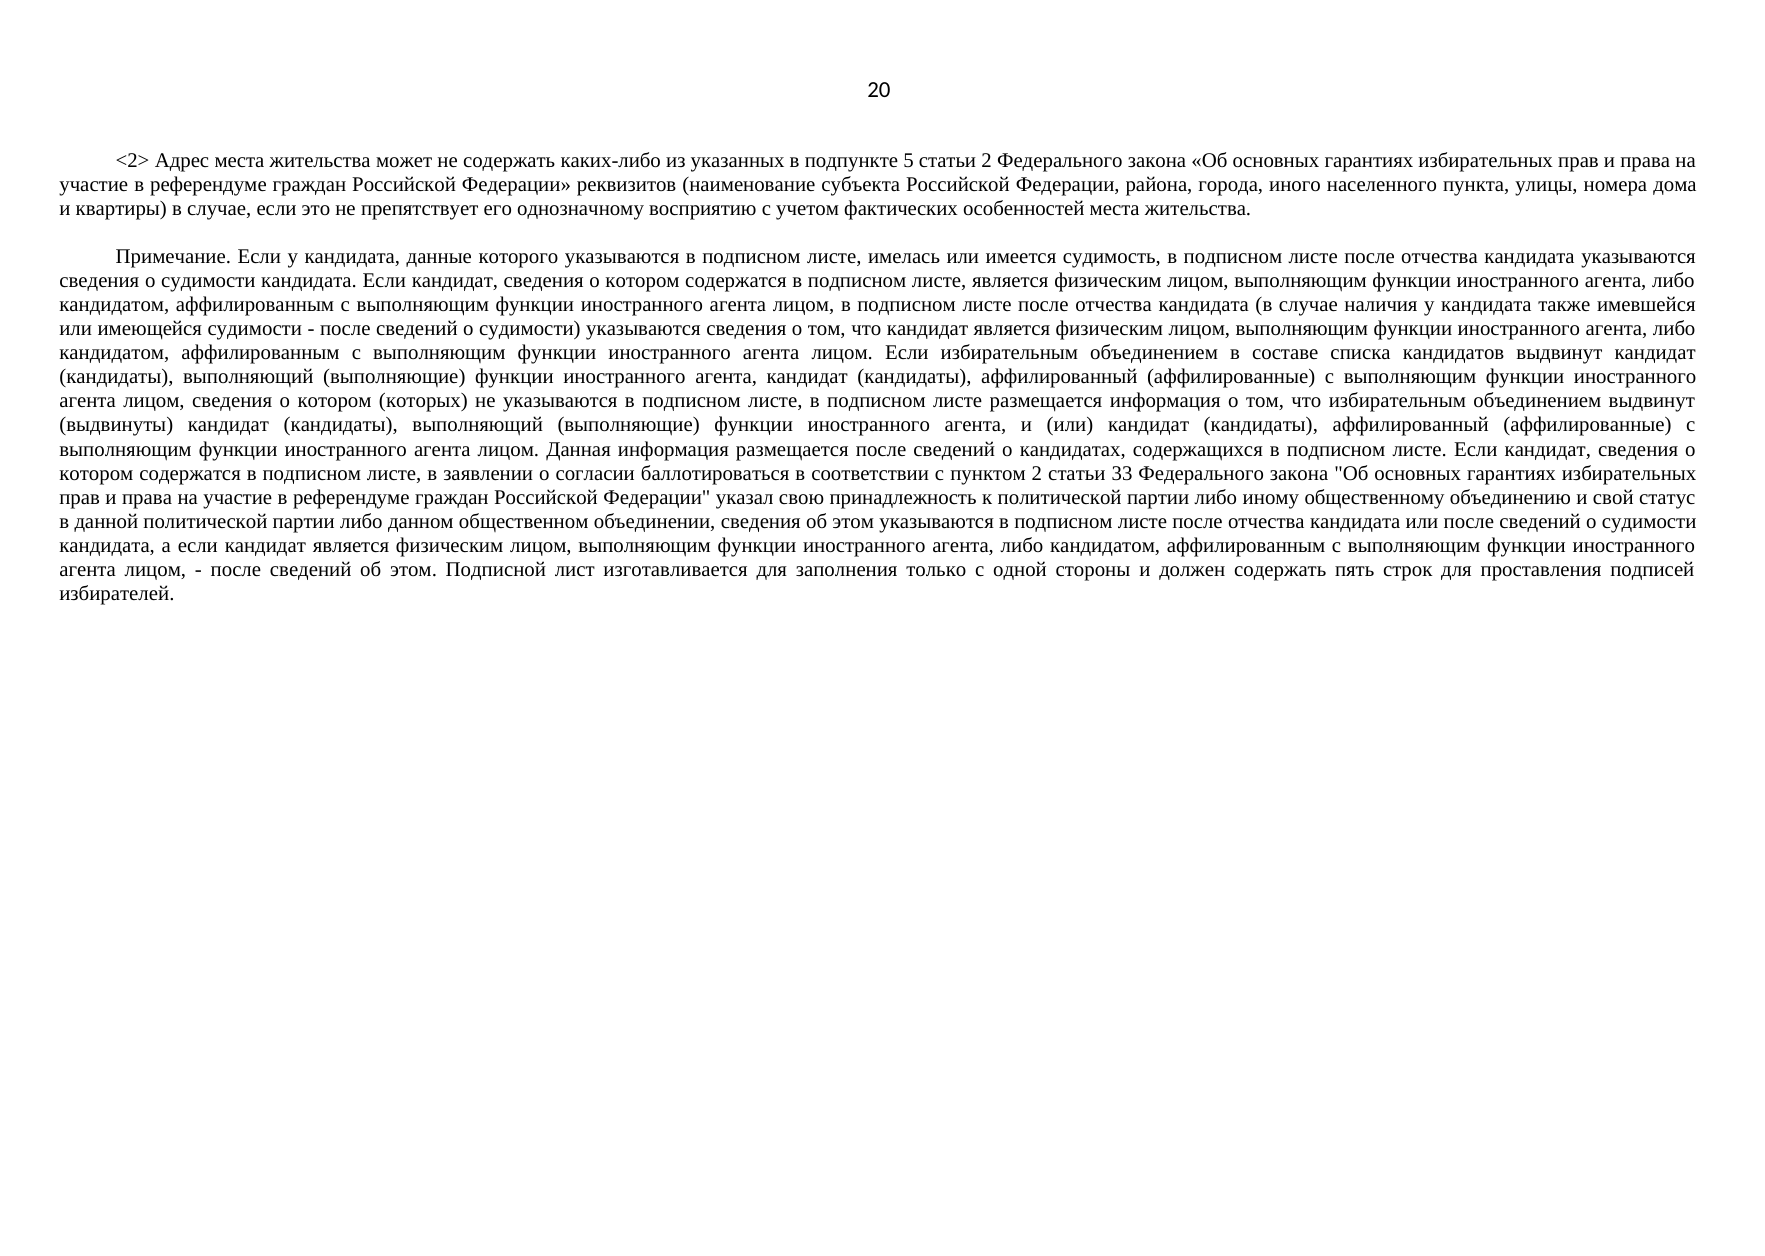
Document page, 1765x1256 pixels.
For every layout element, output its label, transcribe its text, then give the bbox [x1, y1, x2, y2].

text <2> Адрес места жительства может не содержать каких-либо из указанных в подпункте 5 статьи 2 Федерального закона «Об основных гарантиях избирательных прав и права на участие в референдуме граждан Российской Федерации» реквизитов (наименование субъекта Российской Федерации, района, города, иного населенного пункта, улицы, номера дома и квартиры) в случае, если это не препятствует его однозначному восприятию с учетом фактических особенностей места жительства. [59, 148, 1698, 220]
text Примечание. Если у кандидата, данные которого указываются в подписном листе, имелась или имеется судимость, в подписном листе после отчества кандидата указываются сведения о судимости кандидата. Если кандидат, сведения о котором содержатся в подписном листе, является физическим лицом, выполняющим функции иностранного агента, либо кандидатом, аффилированным с выполняющим функции иностранного агента лицом, в подписном листе после отчества кандидата (в случае наличия у кандидата также имевшейся или имеющейся судимости - после сведений о судимости) указываются сведения о том, что кандидат является физическим лицом, выполняющим функции иностранного агента, либо кандидатом, аффилированным с выполняющим функции иностранного агента лицом. Если избирательным объединением в составе списка кандидатов выдвинут кандидат (кандидаты), выполняющий (выполняющие) функции иностранного агента, кандидат (кандидаты), аффилированный (аффилированные) с выполняющим функции иностранного агента лицом, сведения о котором (которых) не указываются в подписном листе, в подписном листе размещается информация о том, что избирательным объединением выдвинут (выдвинуты) кандидат (кандидаты), выполняющий (выполняющие) функции иностранного агента, и (или) кандидат (кандидаты), аффилированный (аффилированные) с выполняющим функции иностранного агента лицом. Данная информация размещается после сведений о кандидатах, содержащихся в подписном листе. Если кандидат, сведения о котором содержатся в подписном листе, в заявлении о согласии баллотироваться в соответствии с пунктом 2 статьи 33 Федерального закона "Об основных гарантиях избирательных прав и права на участие в референдуме граждан Российской Федерации" указал свою принадлежность к политической партии либо иному общественному объединению и свой статус в данной политической партии либо данном общественном объединении, сведения об этом указываются в подписном листе после отчества кандидата или после сведений о судимости кандидата, а если кандидат является физическим лицом, выполняющим функции иностранного агента, либо кандидатом, аффилированным с выполняющим функции иностранного агента лицом, - после сведений об этом. Подписной лист изготавливается для заполнения только с одной стороны и должен содержать пять строк для проставления подписей избирателей. [59, 244, 1698, 605]
